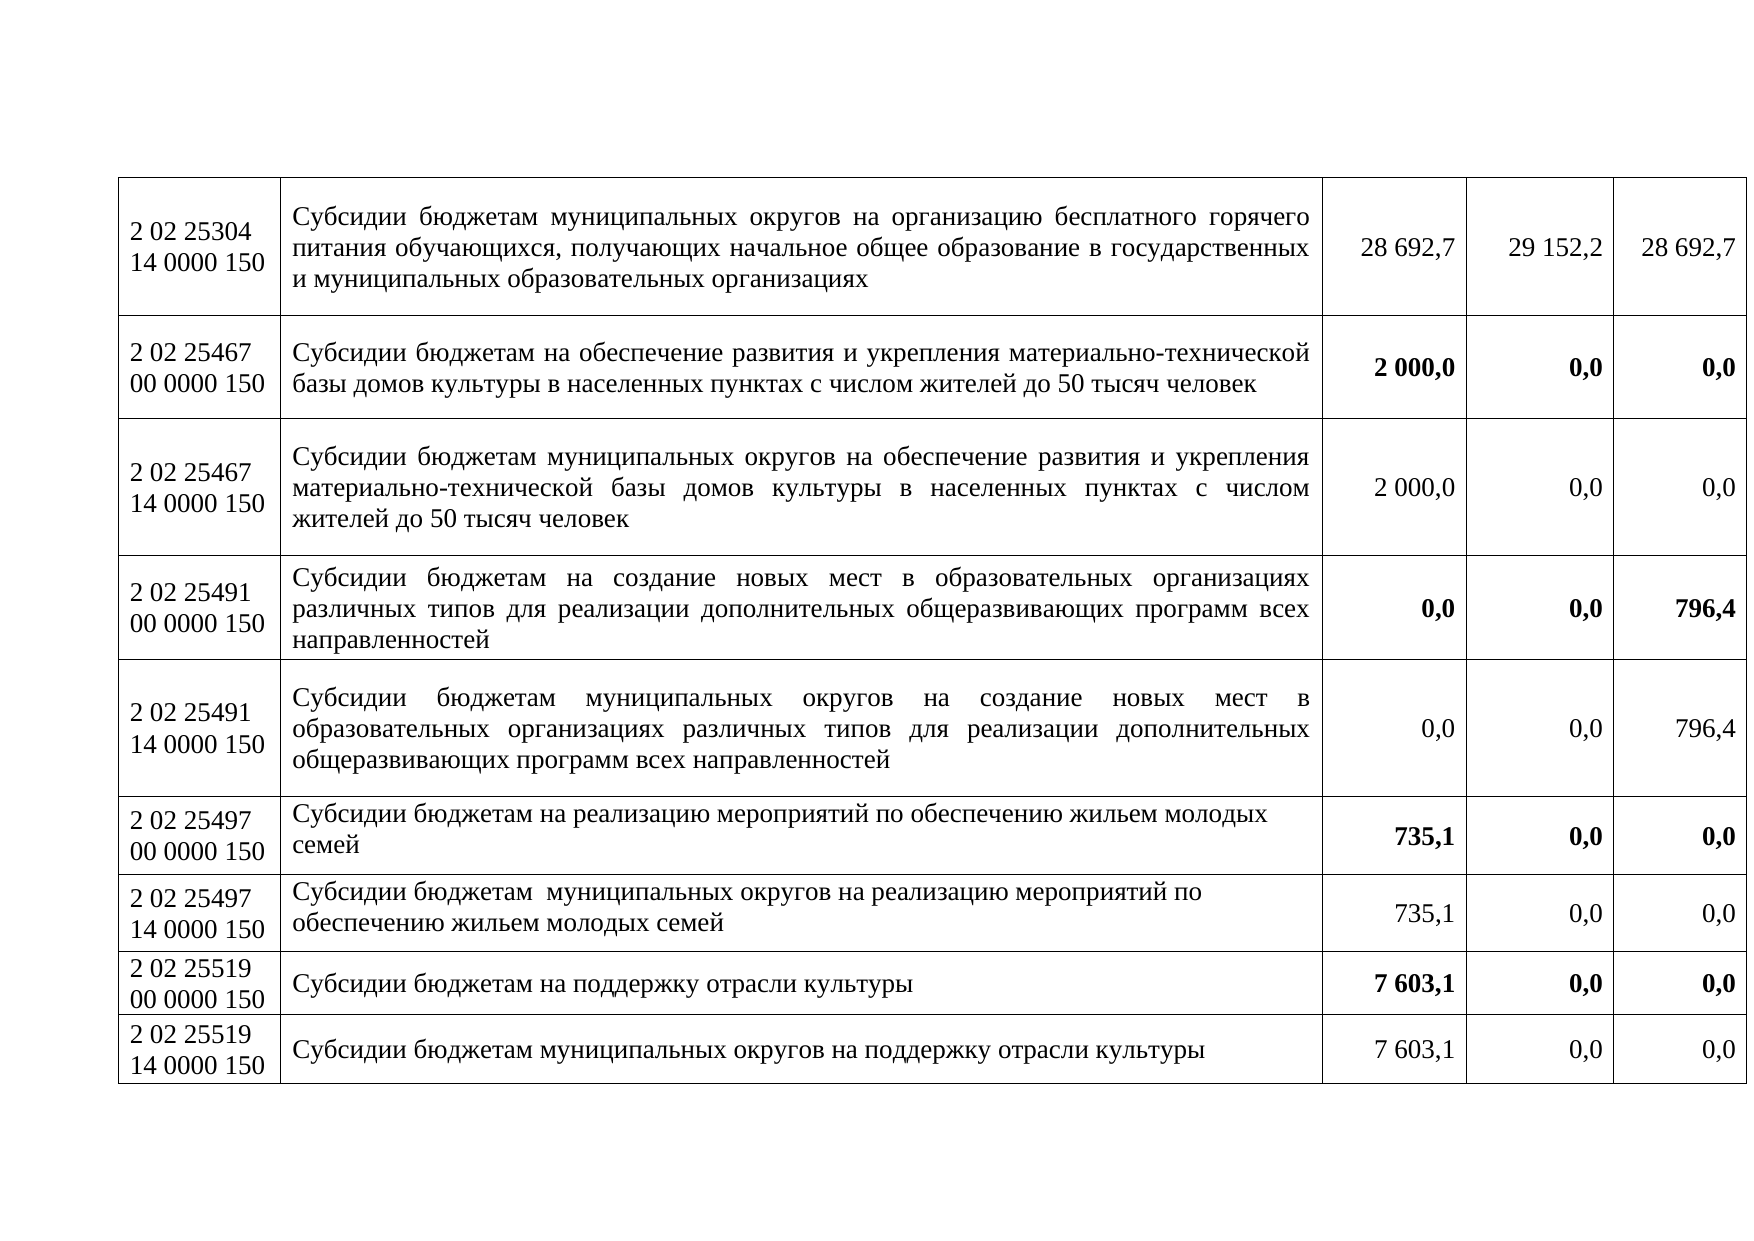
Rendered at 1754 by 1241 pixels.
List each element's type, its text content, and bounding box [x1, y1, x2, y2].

table_cell 0,0 [1467, 952, 1613, 1014]
table_cell 0,0 [1467, 660, 1613, 796]
table_cell 0,0 [1614, 952, 1746, 1014]
table_cell 2 02 25304 14 0000 150 [119, 178, 280, 315]
table_cell 2 02 25467 14 0000 150 [119, 419, 280, 555]
table_cell 735,1 [1323, 875, 1466, 951]
table_cell 0,0 [1614, 1015, 1746, 1083]
table_cell 7 603,1 [1323, 1015, 1466, 1083]
table_cell 0,0 [1467, 556, 1613, 658]
table_cell 796,4 [1614, 660, 1746, 796]
table_cell 2 02 25519 00 0000 150 [119, 952, 280, 1014]
table_cell 2 000,0 [1323, 419, 1466, 555]
table_cell Субсидии бюджетам на поддержку отрасли культуры [281, 952, 1322, 1014]
table_cell 0,0 [1614, 875, 1746, 951]
table_cell 735,1 [1323, 797, 1466, 874]
table_cell 0,0 [1467, 875, 1613, 951]
table_cell 0,0 [1323, 556, 1466, 658]
table_cell Субсидии бюджетам муниципальных округов на создание новых мест в образовательных организациях различных типов для реализации дополнительных общеразвивающих программ всех направленностей [281, 660, 1322, 796]
table_cell 0,0 [1467, 316, 1613, 418]
table_cell 7 603,1 [1323, 952, 1466, 1014]
table_cell 2 02 25467 00 0000 150 [119, 316, 280, 418]
table_cell Субсидии бюджетам муниципальных округов на обеспечение развития и укрепления материально-технической базы домов культуры в населенных пунктах с числом жителей до 50 тысяч человек [281, 419, 1322, 555]
table_cell 0,0 [1614, 419, 1746, 555]
table_cell Субсидии бюджетам муниципальных округов на организацию бесплатного горячего питания обучающихся, получающих начальное общее образование в государственных и муниципальных образовательных организациях [281, 178, 1322, 315]
table_cell 28 692,7 [1614, 178, 1746, 315]
table_cell 2 02 25519 14 0000 150 [119, 1015, 280, 1083]
table_cell 0,0 [1614, 316, 1746, 418]
table_cell 2 02 25491 00 0000 150 [119, 556, 280, 658]
table_cell 0,0 [1467, 1015, 1613, 1083]
table_cell Субсидии бюджетам муниципальных округов на реализацию мероприятий по обеспечению жильем молодых семей [281, 875, 1322, 951]
table_cell 29 152,2 [1467, 178, 1613, 315]
table_cell 2 02 25491 14 0000 150 [119, 660, 280, 796]
table_cell 2 000,0 [1323, 316, 1466, 418]
table_cell Субсидии бюджетам на создание новых мест в образовательных организациях различных типов для реализации дополнительных общеразвивающих программ всех направленностей [281, 556, 1322, 658]
table_cell 0,0 [1323, 660, 1466, 796]
table_cell 2 02 25497 00 0000 150 [119, 797, 280, 874]
table_cell 0,0 [1614, 797, 1746, 874]
table_cell Субсидии бюджетам на реализацию мероприятий по обеспечению жильем молодых семей [281, 797, 1322, 874]
table_cell 28 692,7 [1323, 178, 1466, 315]
table_cell 796,4 [1614, 556, 1746, 658]
table_cell Субсидии бюджетам муниципальных округов на поддержку отрасли культуры [281, 1015, 1322, 1083]
table_cell Субсидии бюджетам на обеспечение развития и укрепления материально-технической базы домов культуры в населенных пунктах с числом жителей до 50 тысяч человек [281, 316, 1322, 418]
table_cell 0,0 [1467, 419, 1613, 555]
table_cell 0,0 [1467, 797, 1613, 874]
table_cell 2 02 25497 14 0000 150 [119, 875, 280, 951]
